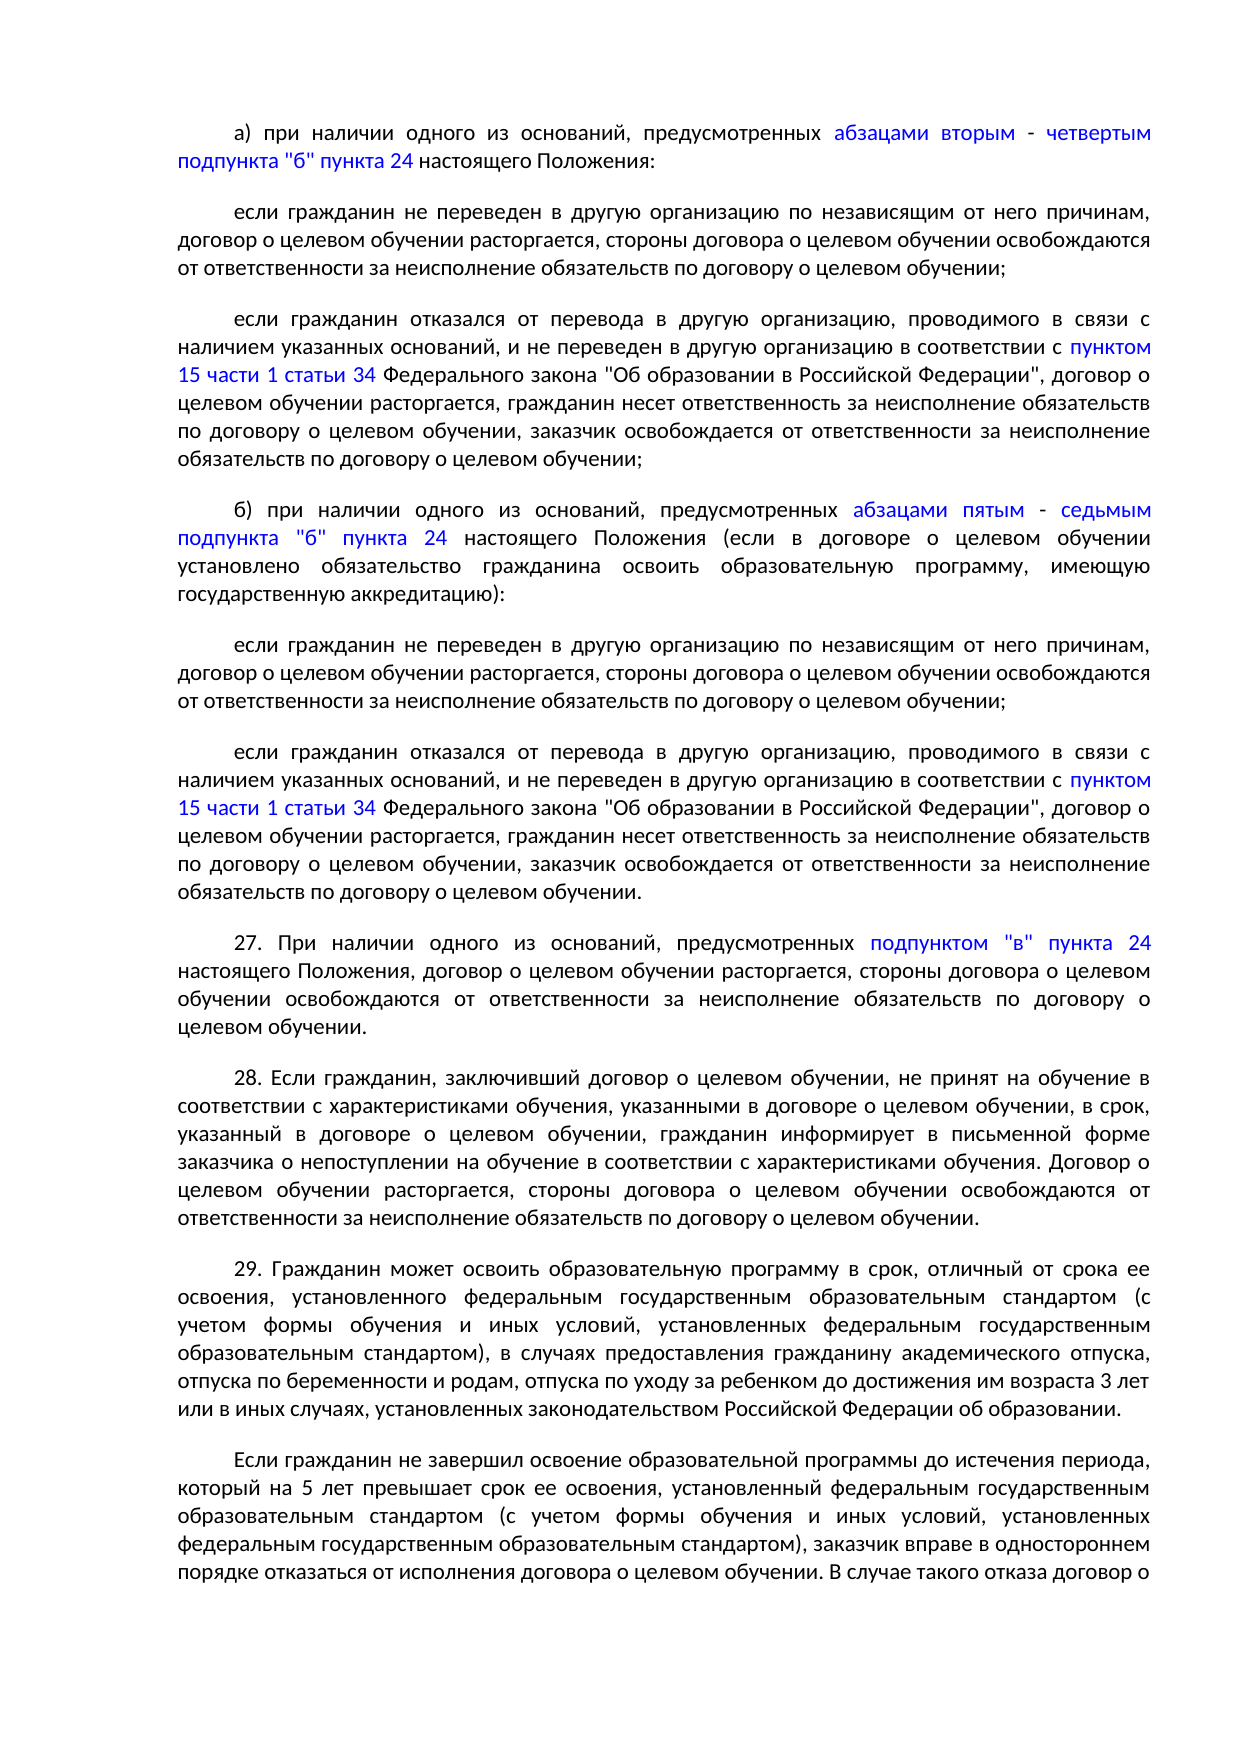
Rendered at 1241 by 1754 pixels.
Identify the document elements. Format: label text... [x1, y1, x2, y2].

text б) при наличии одного из оснований, предусмотренных абзацами пятым - седьмым подпункта "б" пункта 24 настоящего Положения (если в договоре о целевом обучении установлено обязательство гражданина освоить образовательную программу, имеющую государственную аккредитацию): [177, 495, 1152, 607]
text а) при наличии одного из оснований, предусмотренных абзацами вторым - четвертым подпункта "б" пункта 24 настоящего Положения: [177, 118, 1152, 174]
text 29. Гражданин может освоить образовательную программу в срок, отличный от срока ее освоения, установленного федеральным государственным образовательным стандартом (с учетом формы обучения и иных условий, установленных федеральным государственным образовательным стандартом), в случаях предоставления гражданину академического отпуска, отпуска по беременности и родам, отпуска по уходу за ребенком до достижения им возраста 3 лет или в иных случаях, установленных законодательством Российской Федерации об образовании. [177, 1254, 1152, 1422]
text если гражданин не переведен в другую организацию по независящим от него причинам, договор о целевом обучении расторгается, стороны договора о целевом обучении освобождаются от ответственности за неисполнение обязательств по договору о целевом обучении; [177, 630, 1152, 714]
text если гражданин отказался от перевода в другую организацию, проводимого в связи с наличием указанных оснований, и не переведен в другую организацию в соответствии с пунктом 15 части 1 статьи 34 Федерального закона "Об образовании в Российской Федерации", договор о целевом обучении расторгается, гражданин несет ответственность за неисполнение обязательств по договору о целевом обучении, заказчик освобождается от ответственности за неисполнение обязательств по договору о целевом обучении. [177, 737, 1152, 905]
text если гражданин отказался от перевода в другую организацию, проводимого в связи с наличием указанных оснований, и не переведен в другую организацию в соответствии с пунктом 15 части 1 статьи 34 Федерального закона "Об образовании в Российской Федерации", договор о целевом обучении расторгается, гражданин несет ответственность за неисполнение обязательств по договору о целевом обучении, заказчик освобождается от ответственности за неисполнение обязательств по договору о целевом обучении; [177, 304, 1152, 472]
text если гражданин не переведен в другую организацию по независящим от него причинам, договор о целевом обучении расторгается, стороны договора о целевом обучении освобождаются от ответственности за неисполнение обязательств по договору о целевом обучении; [177, 197, 1152, 281]
text 28. Если гражданин, заключивший договор о целевом обучении, не принят на обучение в соответствии с характеристиками обучения, указанными в договоре о целевом обучении, в срок, указанный в договоре о целевом обучении, гражданин информирует в письменной форме заказчика о непоступлении на обучение в соответствии с характеристиками обучения. Договор о целевом обучении расторгается, стороны договора о целевом обучении освобождаются от ответственности за неисполнение обязательств по договору о целевом обучении. [177, 1063, 1152, 1231]
text 27. При наличии одного из оснований, предусмотренных подпунктом "в" пункта 24 настоящего Положения, договор о целевом обучении расторгается, стороны договора о целевом обучении освобождаются от ответственности за неисполнение обязательств по договору о целевом обучении. [177, 928, 1152, 1040]
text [177, 1445, 1152, 1585]
